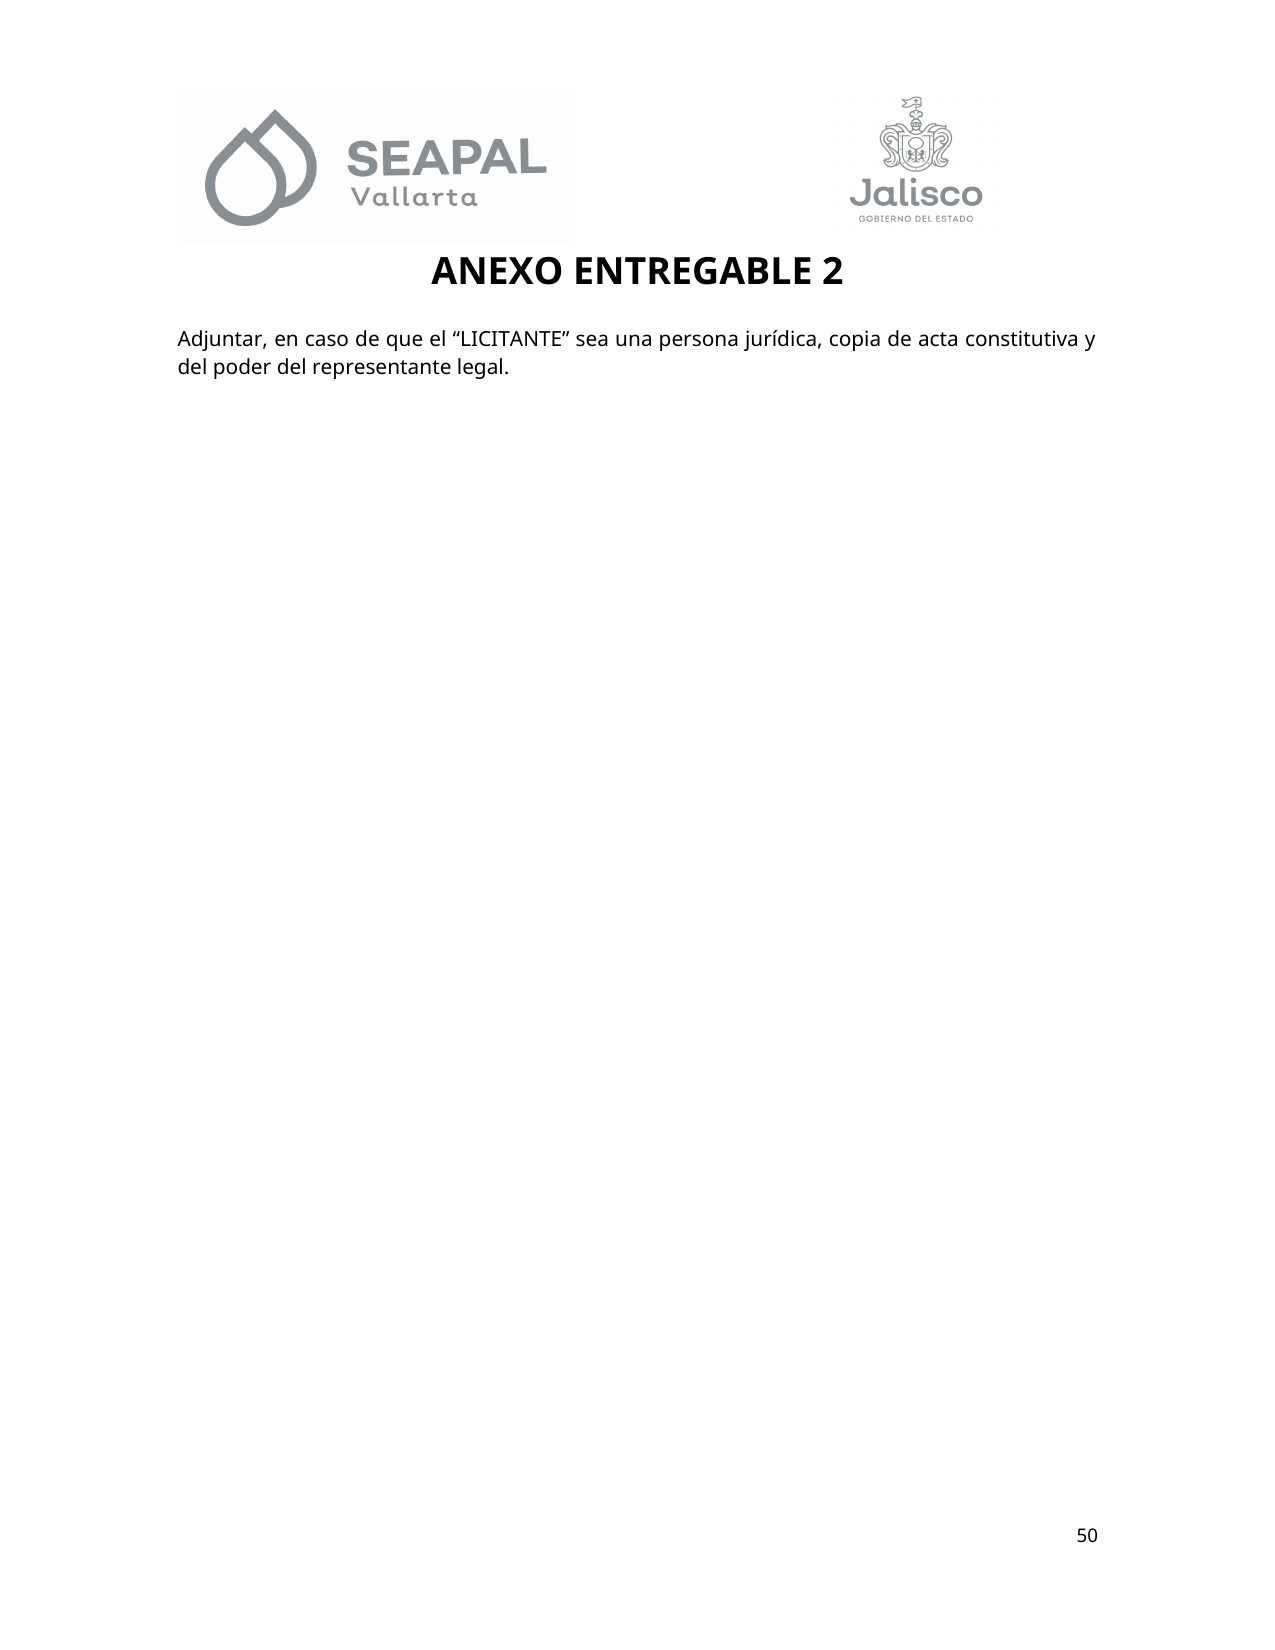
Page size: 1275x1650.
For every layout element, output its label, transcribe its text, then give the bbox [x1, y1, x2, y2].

picture [177, 91, 574, 245]
text Adjuntar, en caso de que el “LICITANTE” sea una persona jurídica, copia de acta constitutiva y del poder del representante legal. [177, 324, 1098, 381]
text ANEXO ENTREGABLE 2 [177, 244, 1098, 295]
picture [817, 73, 1015, 245]
